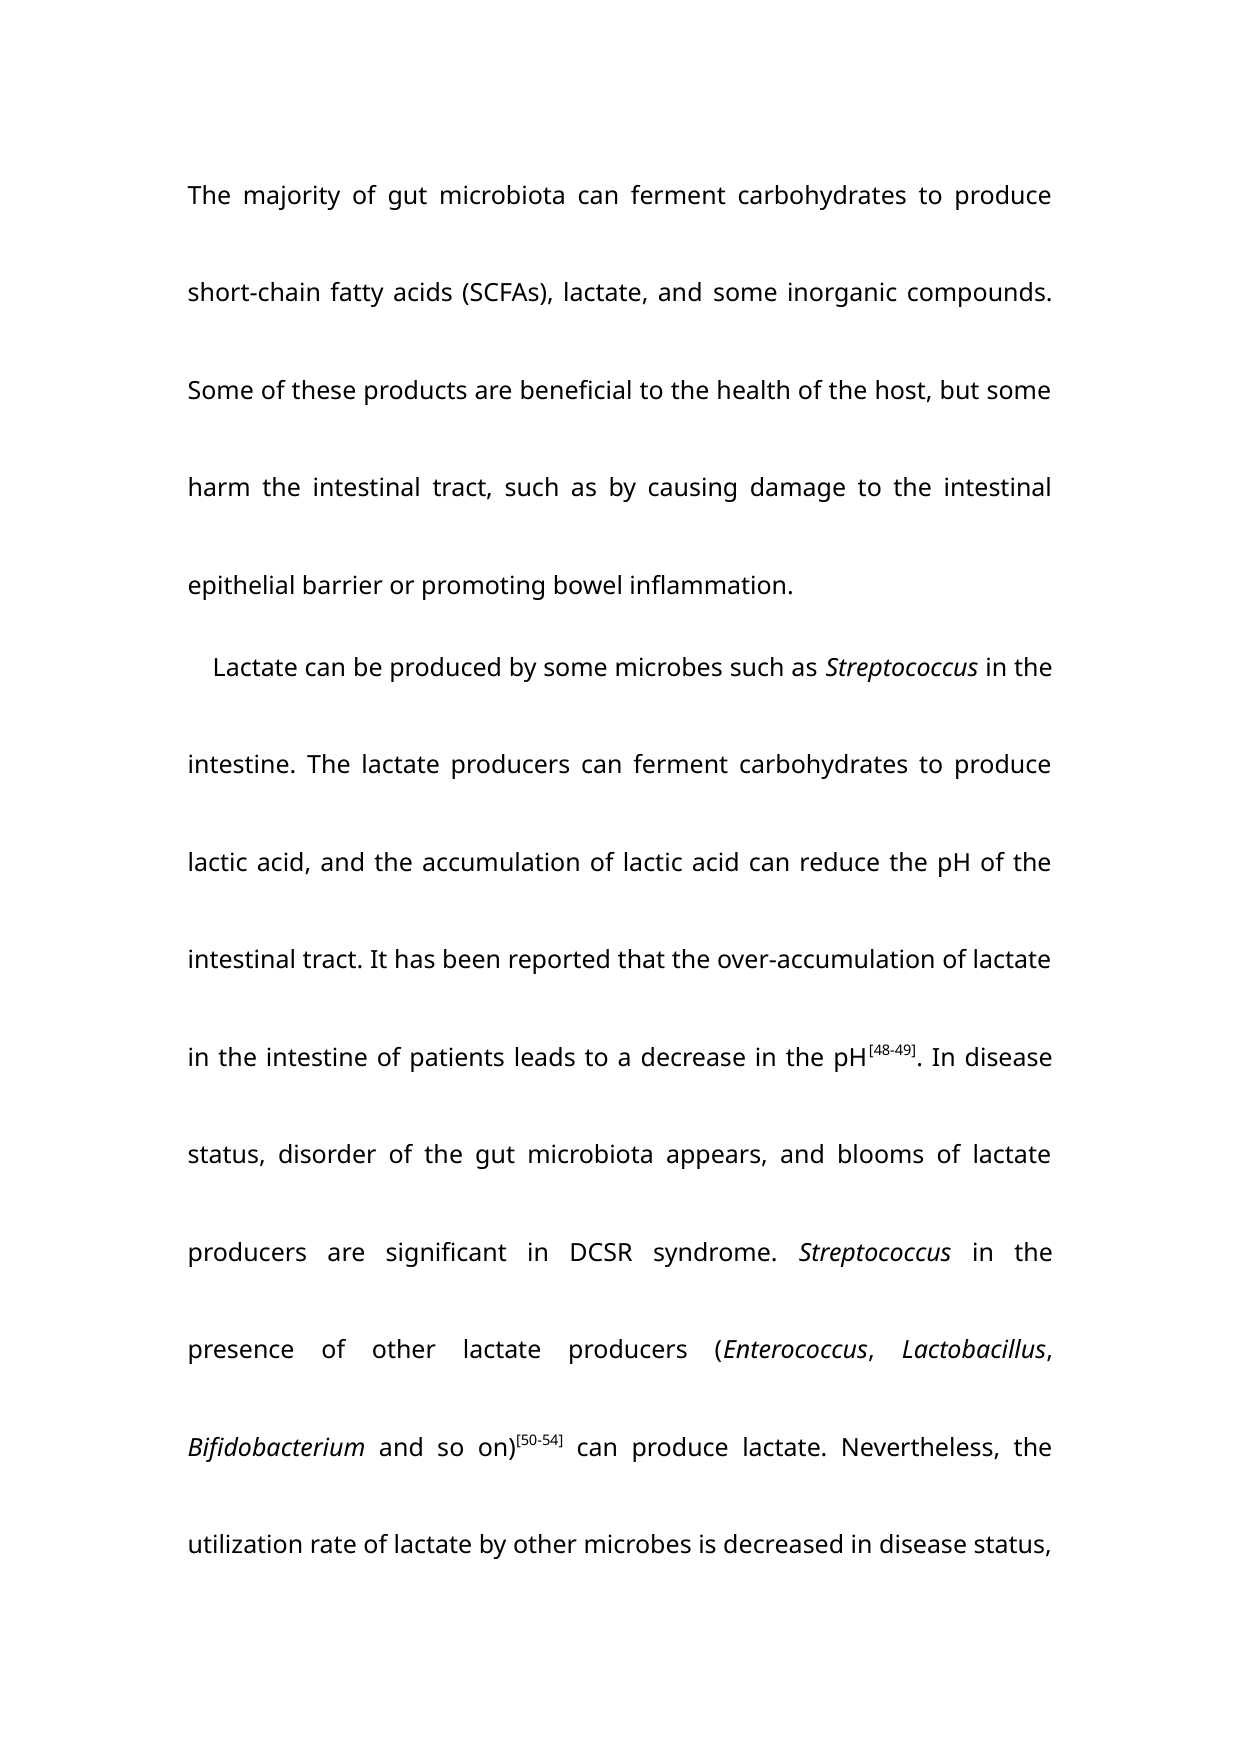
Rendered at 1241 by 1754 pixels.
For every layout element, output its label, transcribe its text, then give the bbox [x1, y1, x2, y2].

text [187, 634, 1053, 1576]
text The majority of gut microbiota can ferment carbohydrates to produce short-chain fatty acids (SCFAs), lactate, and some inorganic compounds. Some of these products are beneficial to the health of the host, but some harm the intestinal tract, such as by causing damage to the intestinal epithelial barrier or promoting bowel inflammation. [187, 162, 1053, 617]
